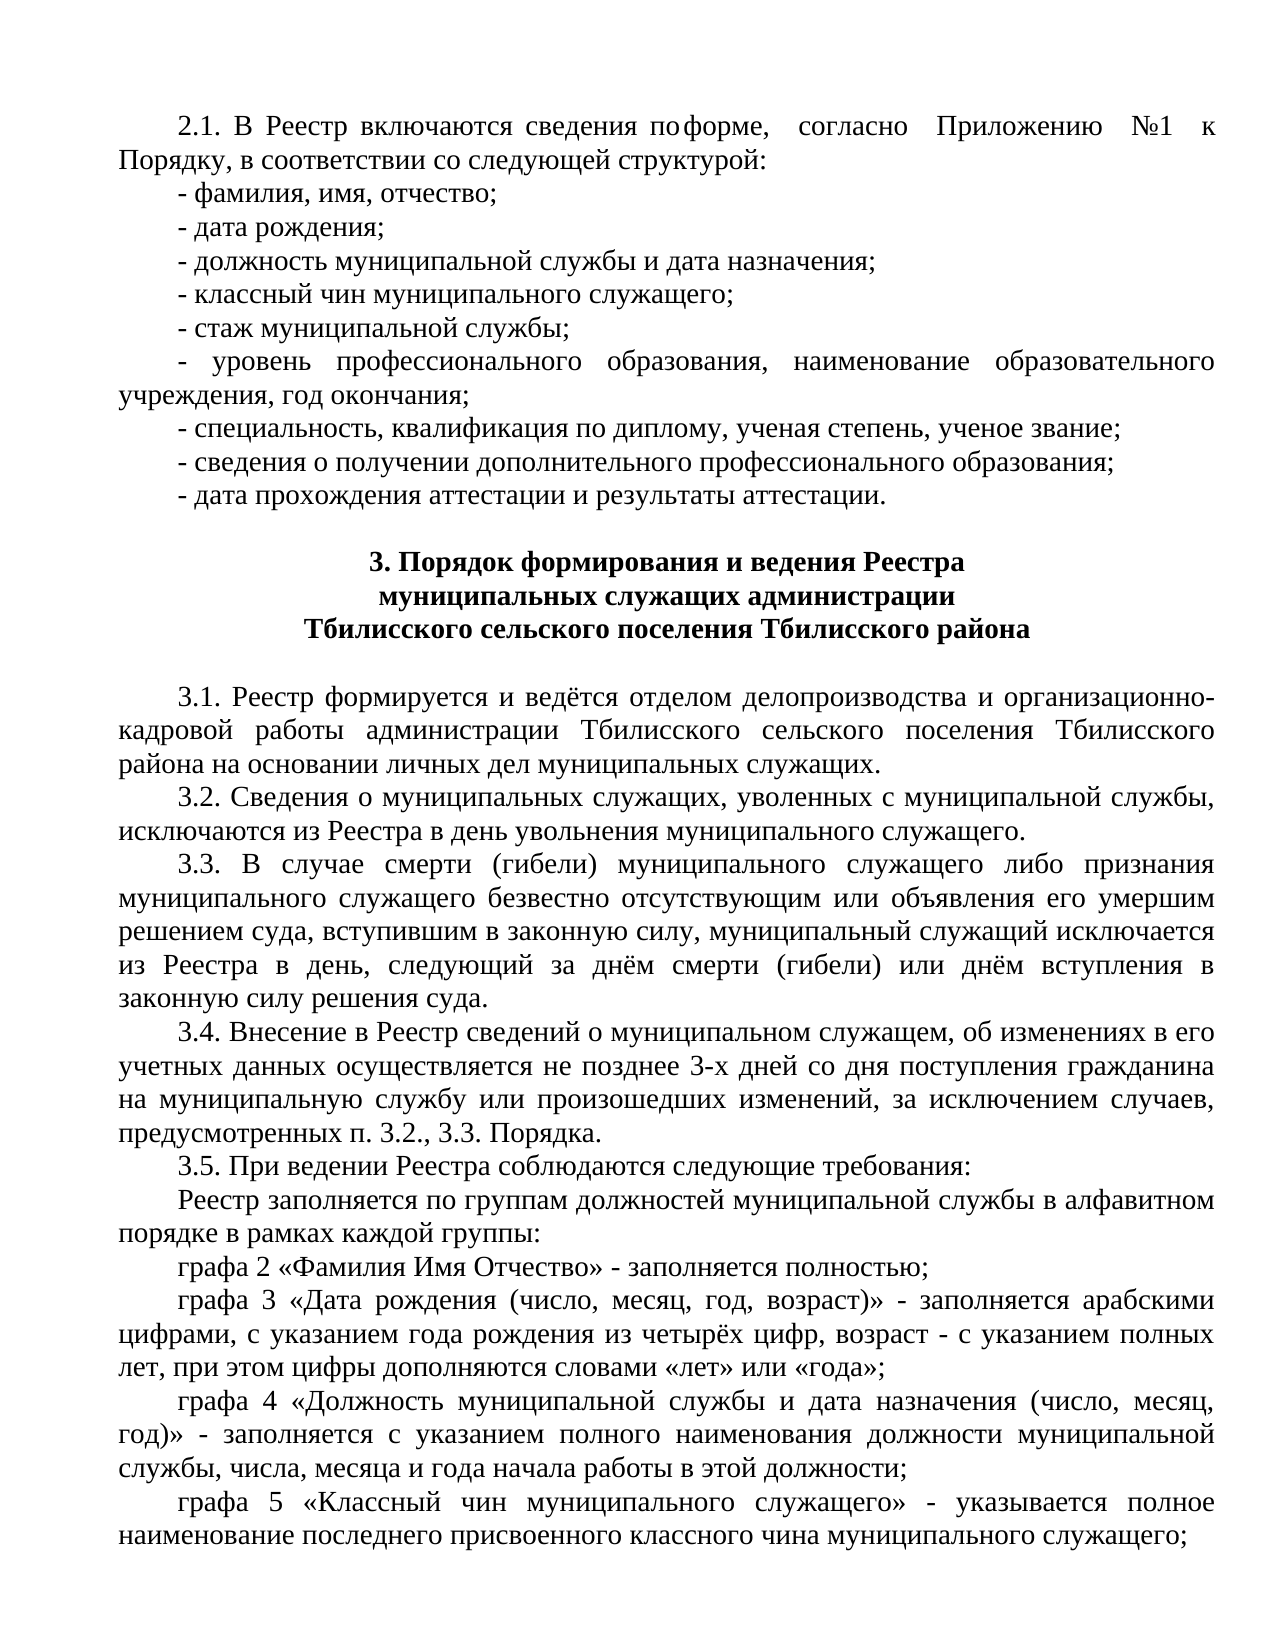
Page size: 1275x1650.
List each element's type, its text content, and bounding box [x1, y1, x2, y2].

text муниципальных служащих администрации [118, 578, 1216, 612]
text графа 5 «Классный чин муниципального служащего» - указывается полное наименование последнего присвоенного классного чина муниципального служащего; [118, 1484, 1216, 1551]
text - классный чин муниципального служащего; [118, 276, 1216, 310]
text 3.3. В случае смерти (гибели) муниципального служащего либо признания муниципального служащего безвестно отсутствующим или объявления его умершим решением суда, вступившим в законную силу, муниципальный служащий исключается из Реестра в день, следующий за днём смерти (гибели) или днём вступления в законную силу решения суда. [118, 846, 1216, 1014]
text Тбилисского сельского поселения Тбилисского района [118, 612, 1216, 645]
text 3.5. При ведении Реестра соблюдаются следующие требования: [118, 1148, 1216, 1182]
text - должность муниципальной службы и дата назначения; [118, 243, 1216, 276]
text - специальность, квалификация по диплому, ученая степень, ученое звание; [118, 410, 1216, 444]
text графа 4 «Должность муниципальной службы и дата назначения (число, месяц, год)» - заполняется с указанием полного наименования должности муниципальной службы, числа, месяца и года начала работы в этой должности; [118, 1383, 1216, 1484]
text - уровень профессионального образования, наименование образовательного учреждения, год окончания; [118, 343, 1216, 410]
text - стаж муниципальной службы; [118, 310, 1216, 343]
text 3. Порядок формирования и ведения Реестра [118, 544, 1216, 578]
text 3.1. Реестр формируется и ведётся отделом делопроизводства и организационно-кадровой работы администрации Тбилисского сельского поселения Тбилисского района на основании личных дел муниципальных служащих. [118, 679, 1216, 779]
text графа 3 «Дата рождения (число, месяц, год, возраст)» - заполняется арабскими цифрами, с указанием года рождения из четырёх цифр, возраст - с указанием полных лет, при этом цифры дополняются словами «лет» или «года»; [118, 1282, 1216, 1383]
text - дата прохождения аттестации и результаты аттестации. [118, 477, 1216, 511]
text Реестр заполняется по группам должностей муниципальной службы в алфавитном порядке в рамках каждой группы: [118, 1182, 1216, 1249]
text 2.1. В Реестр включаются сведения по форме, согласно Приложению №1 к Порядку, в соответствии со следующей структурой: [118, 108, 1216, 176]
text 3.4. Внесение в Реестр сведений о муниципальном служащем, об изменениях в его учетных данных осуществляется не позднее 3-х дней со дня поступления гражданина на муниципальную службу или произошедших изменений, за исключением случаев, предусмотренных п. 3.2., 3.3. Порядка. [118, 1014, 1216, 1148]
text - фамилия, имя, отчество; [118, 176, 1216, 209]
text - сведения о получении дополнительного профессионального образования; [118, 444, 1216, 477]
text - дата рождения; [118, 209, 1216, 243]
text 3.2. Сведения о муниципальных служащих, уволенных с муниципальной службы, исключаются из Реестра в день увольнения муниципального служащего. [118, 779, 1216, 846]
text графа 2 «Фамилия Имя Отчество» - заполняется полностью; [118, 1249, 1216, 1282]
